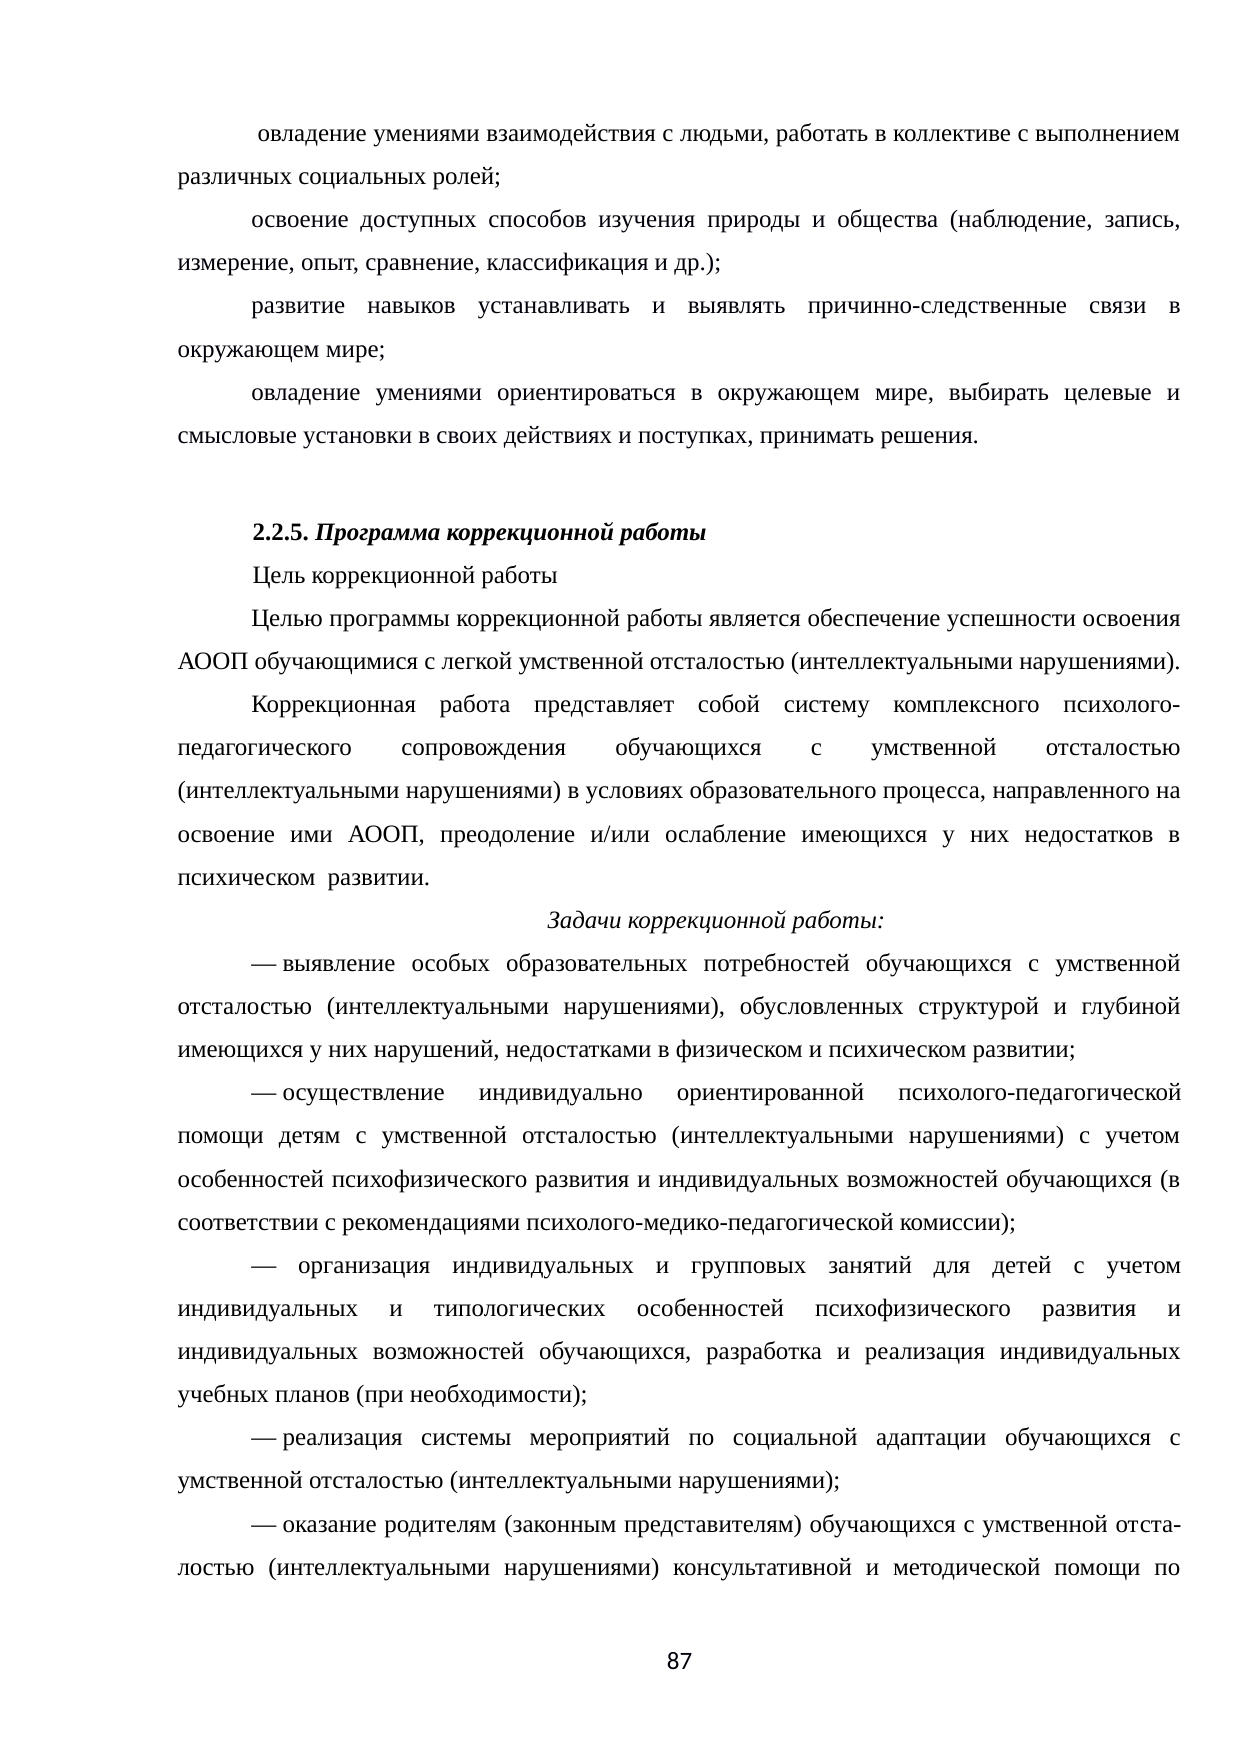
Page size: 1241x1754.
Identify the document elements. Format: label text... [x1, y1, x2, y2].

text овладение умениями ориентироваться в окружающем мире, выбирать целевые и смысловые установки в своих действиях и поступках, принимать решения. [177, 377, 1181, 449]
text освоение доступных способов изучения природы и общества (наблюдение, запись, измерение, опыт, сравнение, классификация и др.); [177, 204, 1181, 276]
text Целью программы коррекционной работы является обеспечение успешности освоения АООП обучающимися с легкой умственной отсталостью (интеллектуальными нарушениями). [177, 603, 1181, 675]
text ― организация индивидуальных и групповых занятий для детей с учетом индивидуальных и типологических особенностей психофизического развития и индивидуальных возможностей обучающихся, разработка и реализация индивидуальных учебных планов (при необходимости); [177, 1250, 1181, 1408]
text Задачи коррекционной работы: [177, 905, 1181, 934]
text Цель коррекционной работы [177, 560, 1181, 589]
text овладение умениями взаимодействия с людьми, работать в коллективе с выполнением различных социальных ролей; [177, 118, 1181, 190]
text развитие навыков устанавливать и выявлять причинно-следственные связи в окружающем мире; [177, 291, 1181, 362]
text Коррекционная работа представляет собой систему комплексного психолого-педагогического сопровождения обучающихся с умственной отсталостью (интеллектуальными нарушениями) в условиях образовательного процесса, направленного на освоение ими АООП, преодоление и/или ослабление имеющихся у них недостатков в психическом развитии. [177, 689, 1181, 891]
text ― реализация системы мероприятий по социальной адаптации обучающихся с умственной отсталостью (интеллектуальными нарушениями); [177, 1422, 1181, 1494]
text 2.2.5. Программа коррекционной работы [177, 517, 1181, 546]
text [177, 1509, 1181, 1581]
text ― выявление особых образовательных потребностей обучающихся с умственной отсталостью (интеллектуальными нарушениями), обусловленных структурой и глубиной имеющихся у них нарушений, недостатками в физическом и психическом развитии; [177, 948, 1181, 1063]
text ― осуществление индивидуально ориентированной психолого-педагогической помощи детям с умственной отсталостью (интеллектуальными нарушениями) с учетом особенностей психофизического развития и индивидуальных возможностей обучающихся (в соответствии с рекомендациями психолого-медико-педагогической комиссии); [177, 1077, 1181, 1236]
